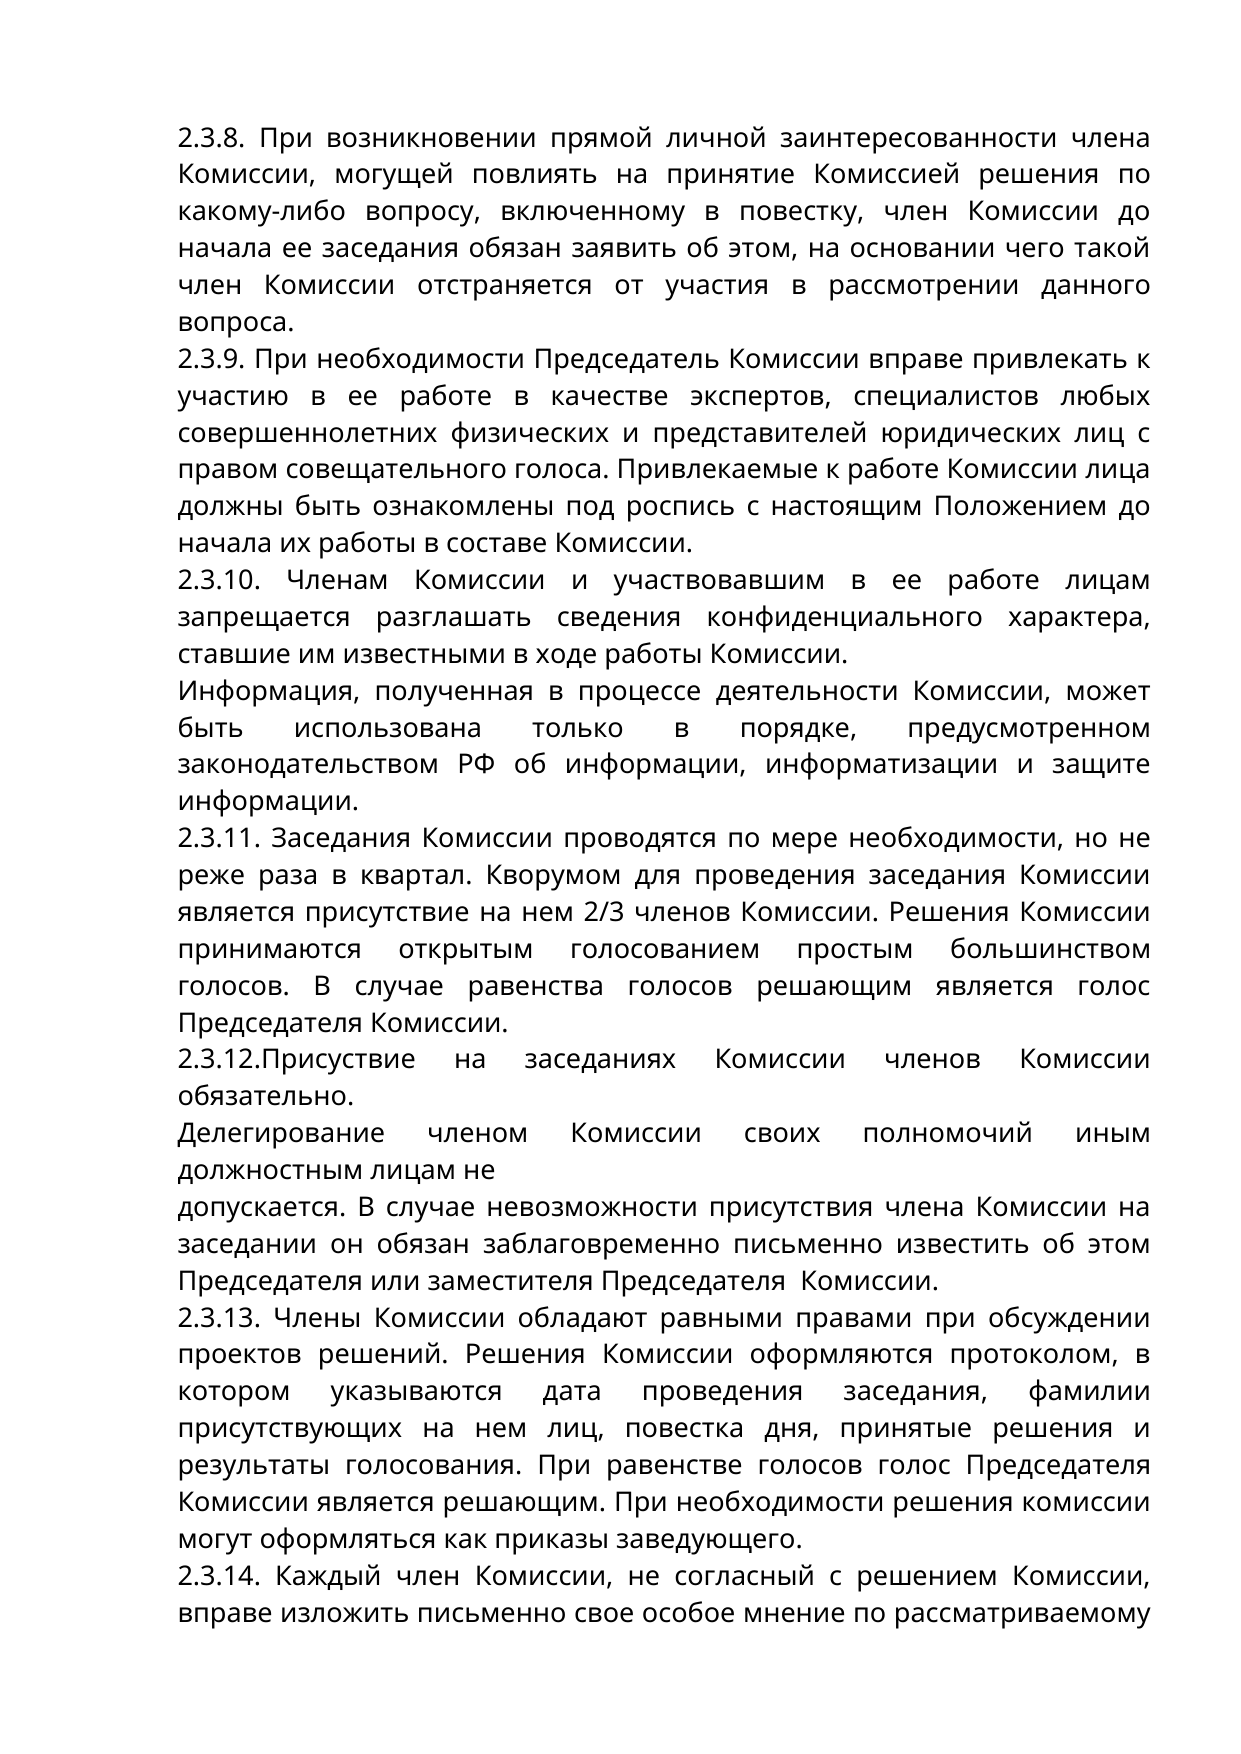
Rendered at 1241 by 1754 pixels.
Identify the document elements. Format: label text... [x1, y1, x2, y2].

text 2.3.12.Присуствие на заседаниях Комиссии членов Комиссии обязательно. [177, 1040, 1152, 1114]
text 2.3.10. Членам Комиссии и участвовавшим в ее работе лицам запрещается разглашать сведения конфиденциального характера, ставшие им известными в ходе работы Комиссии. [177, 561, 1152, 671]
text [177, 1556, 1152, 1630]
text Информация, полученная в процессе деятельности Комиссии, может быть использована только в порядке, предусмотренном законодательством РФ об информации, информатизации и защите информации. [177, 671, 1152, 819]
text 2.3.9. При необходимости Председатель Комиссии вправе привлекать к участию в ее работе в качестве экспертов, специалистов любых совершеннолетних физических и представителей юридических лиц с правом совещательного голоса. Привлекаемые к работе Комиссии лица должны быть ознакомлены под роспись с настоящим Положением до начала их работы в составе Комиссии. [177, 339, 1152, 561]
text 2.3.13. Члены Комиссии обладают равными правами при обсуждении проектов решений. Решения Комиссии оформляются протоколом, в котором указываются дата проведения заседания, фамилии присутствующих на нем лиц, повестка дня, принятые решения и результаты голосования. При равенстве голосов голос Председателя Комиссии является решающим. При необходимости решения комиссии могут оформляться как приказы заведующего. [177, 1298, 1152, 1556]
text Делегирование членом Комиссии своих полномочий иным должностным лицам не [177, 1114, 1152, 1187]
text 2.3.11. Заседания Комиссии проводятся по мере необходимости, но не реже раза в квартал. Кворумом для проведения заседания Комиссии является присутствие на нем 2/3 членов Комиссии. Решения Комиссии принимаются открытым голосованием простым большинством голосов. В случае равенства голосов решающим является голос Председателя Комиссии. [177, 819, 1152, 1040]
text допускается. В случае невозможности присутствия члена Комиссии на заседании он обязан заблаговременно письменно известить об этом Председателя или заместителя Председателя Комиссии. [177, 1187, 1152, 1298]
text 2.3.8. При возникновении прямой личной заинтересованности члена Комиссии, могущей повлиять на принятие Комиссией решения по какому-либо вопросу, включенному в повестку, член Комиссии до начала ее заседания обязан заявить об этом, на основании чего такой член Комиссии отстраняется от участия в рассмотрении данного вопроса. [177, 118, 1152, 339]
